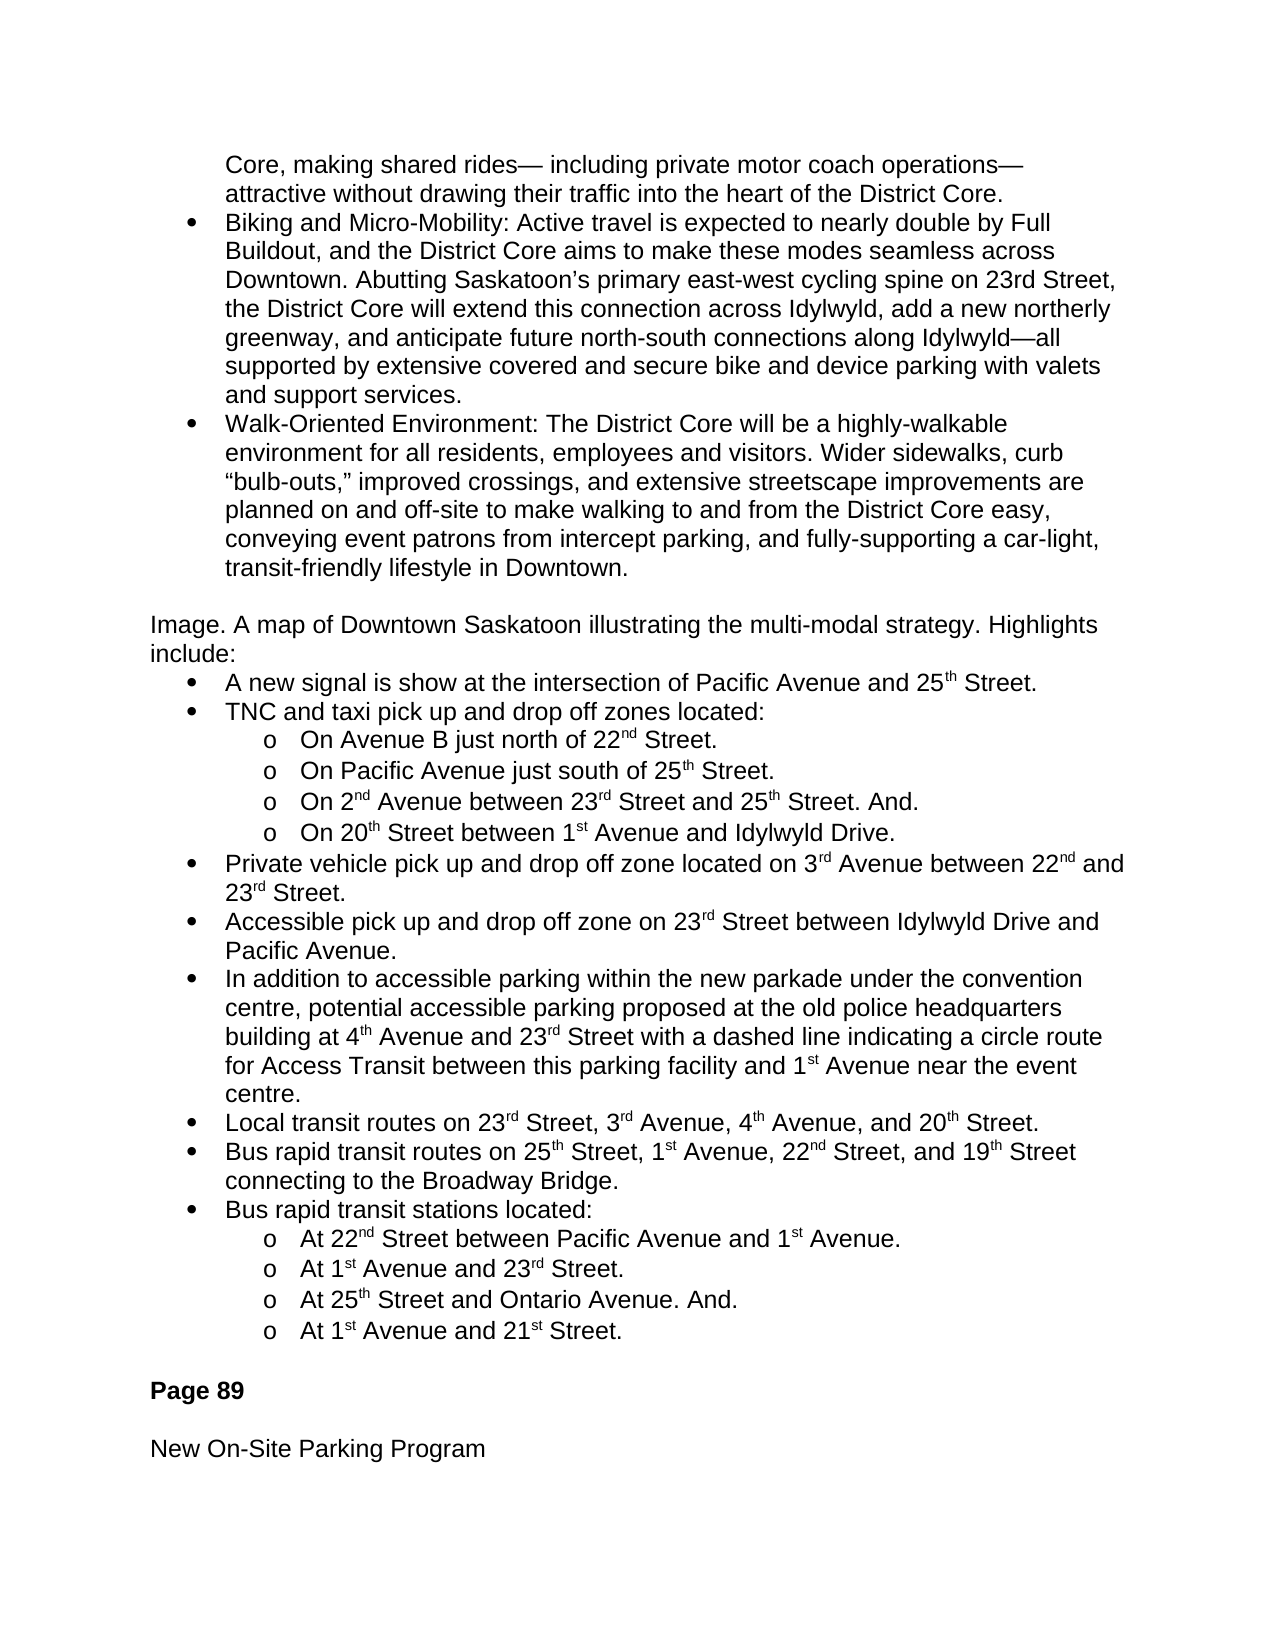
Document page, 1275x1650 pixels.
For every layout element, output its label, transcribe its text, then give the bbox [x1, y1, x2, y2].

list Local transit routes on 23rd Street, 3rd Avenue, 4th Avenue, and 20th Street. [187, 1108, 1125, 1137]
list On Avenue B just north of 22nd Street. [262, 725, 1125, 756]
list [187, 150, 1125, 207]
list Walk-Oriented Environment: The District Core will be a highly-walkable environment for all residents, employees and visitors. Wider sidewalks, curb “bulb-outs,” improved crossings, and extensive streetscape improvements are planned on and off-site to make walking to and from the District Core easy, conveying event patrons from intercept parking, and fully-supporting a car-light, transit-friendly lifestyle in Downtown. [187, 409, 1125, 581]
list On 2nd Avenue between 23rd Street and 25th Street. And. [262, 787, 1125, 818]
text Page 89 [150, 1376, 1125, 1405]
list A new signal is show at the intersection of Pacific Avenue and 25th Street. [187, 668, 1125, 697]
list At 25th Street and Ontario Avenue. And. [262, 1285, 1125, 1316]
list Private vehicle pick up and drop off zone located on 3rd Avenue between 22nd and 23rd Street. [187, 849, 1125, 907]
list Bus rapid transit stations located: [187, 1195, 1125, 1223]
list At 1st Avenue and 21st Street. [262, 1316, 1125, 1347]
list On 20th Street between 1st Avenue and Idylwyld Drive. [262, 818, 1125, 849]
list At 1st Avenue and 23rd Street. [262, 1254, 1125, 1285]
list Bus rapid transit routes on 25th Street, 1st Avenue, 22nd Street, and 19th Street connecting to the Broadway Bridge. [187, 1137, 1125, 1195]
list Biking and Micro-Mobility: Active travel is expected to nearly double by Full Buildout, and the District Core aims to make these modes seamless across Downtown. Abutting Saskatoon’s primary east-west cycling spine on 23rd Street, the District Core will extend this connection across Idylwyld, add a new northerly greenway, and anticipate future north-south connections along Idylwyld—all supported by extensive covered and secure bike and device parking with valets and support services. [187, 207, 1125, 409]
list In addition to accessible parking within the new parkade under the convention centre, potential accessible parking proposed at the old police headquarters building at 4th Avenue and 23rd Street with a dashed line indicating a circle route for Access Transit between this parking facility and 1st Avenue near the event centre. [187, 964, 1125, 1108]
list Accessible pick up and drop off zone on 23rd Street between Idylwyld Drive and Pacific Avenue. [187, 907, 1125, 964]
list On Pacific Avenue just south of 25th Street. [262, 756, 1125, 787]
list At 22nd Street between Pacific Avenue and 1st Avenue. [262, 1223, 1125, 1254]
list TNC and taxi pick up and drop off zones located: [187, 697, 1125, 725]
text New On-Site Parking Program [150, 1433, 1125, 1462]
text Image. A map of Downtown Saskatoon illustrating the multi-modal strategy. Highlights include: [150, 610, 1125, 668]
